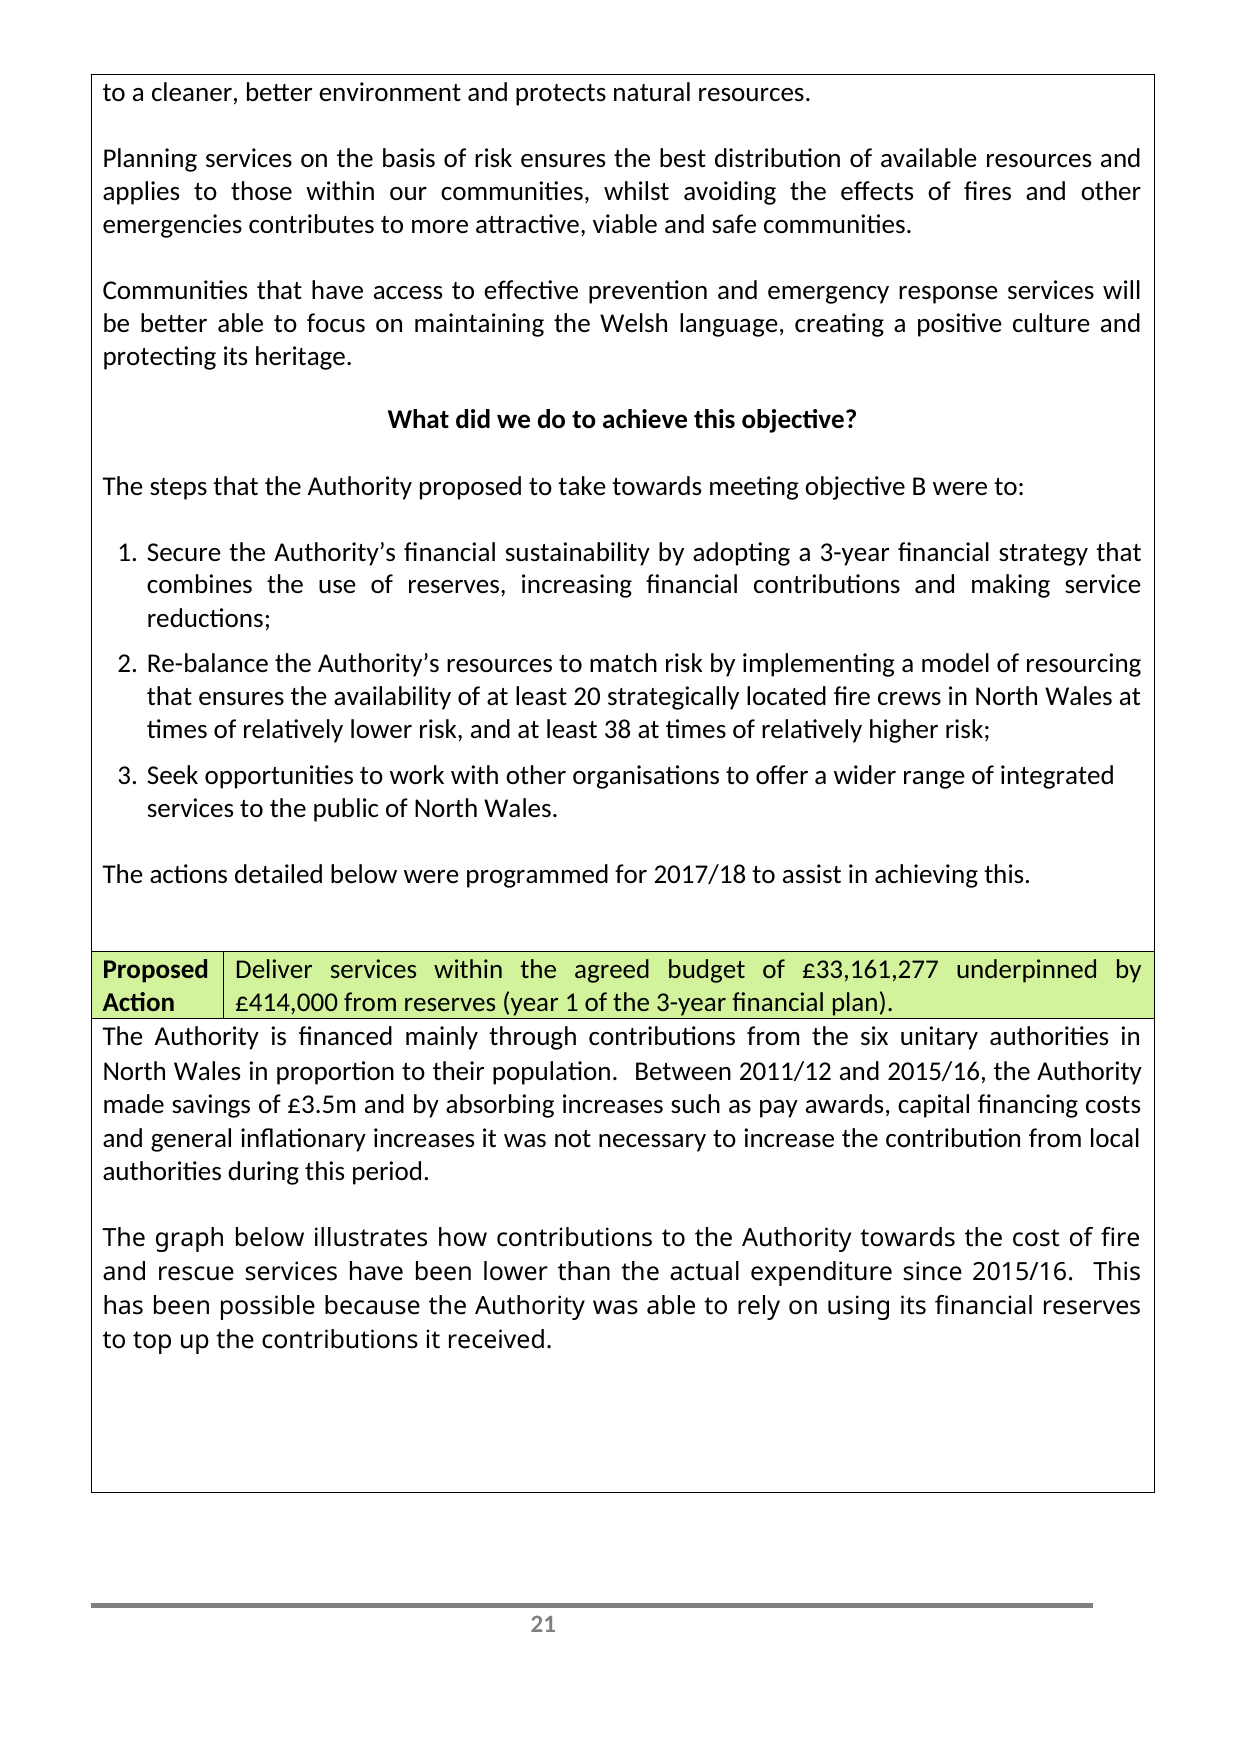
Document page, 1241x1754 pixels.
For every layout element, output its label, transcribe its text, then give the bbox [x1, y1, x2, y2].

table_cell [92, 1019, 1154, 1492]
table_cell Proposed Action [92, 952, 223, 1018]
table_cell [92, 75, 1154, 951]
table_cell Deliver services within the agreed budget of £33,161,277 underpinned by £414,000 from reserves (year 1 of the 3-year financial plan). [224, 952, 1154, 1018]
